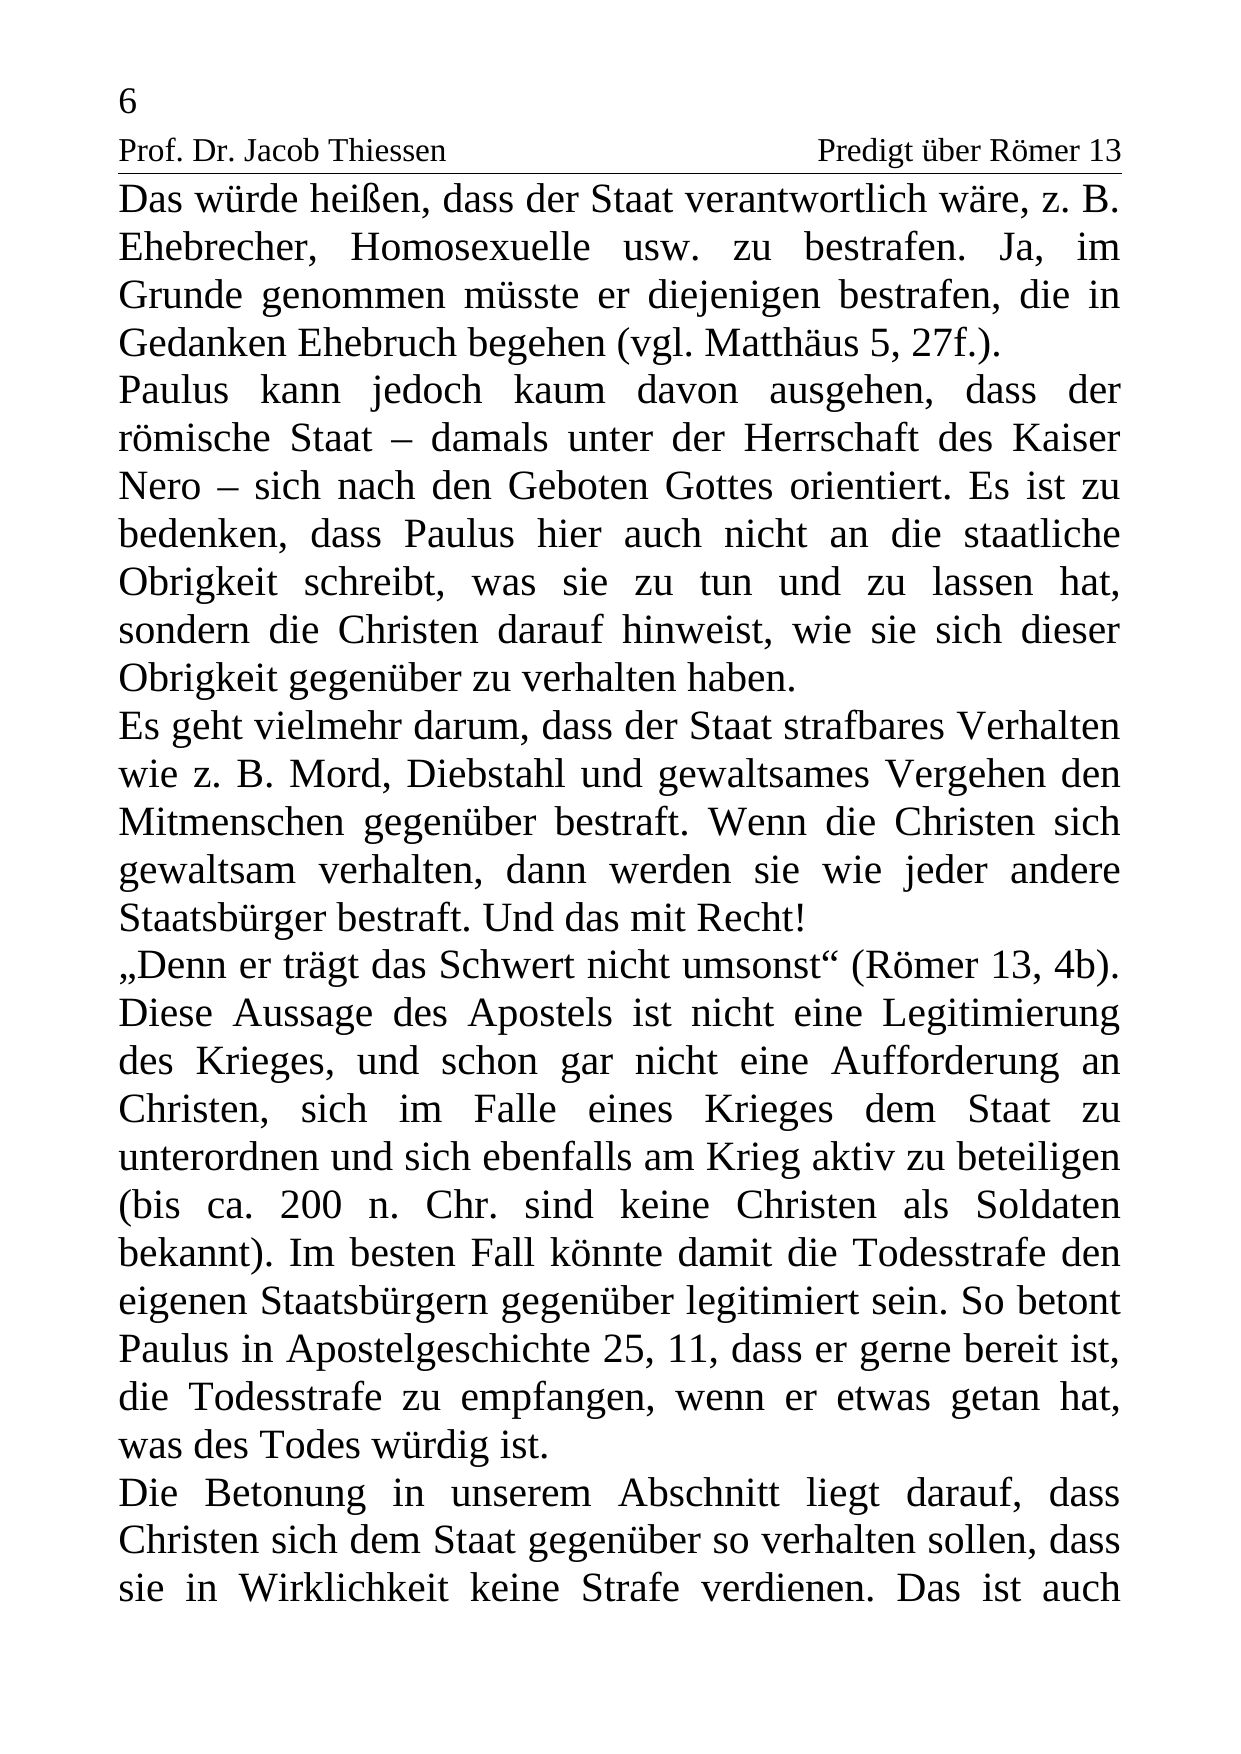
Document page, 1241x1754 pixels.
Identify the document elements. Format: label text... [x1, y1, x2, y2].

text Es geht vielmehr darum, dass der Staat strafbares Verhalten wie z. B. Mord, Diebstahl und gewaltsames Vergehen den Mitmenschen gegenüber bestraft. Wenn die Christen sich gewaltsam verhalten, dann werden sie wie jeder andere Staatsbürger bestraft. Und das mit Recht! [118, 701, 1122, 941]
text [118, 174, 1122, 366]
text Paulus kann jedoch kaum davon ausgehen, dass der römische Staat – damals unter der Herrschaft des Kaiser Nero – sich nach den Geboten Gottes orientiert. Es ist zu bedenken, dass Paulus hier auch nicht an die staatliche Obrigkeit schreibt, was sie zu tun und zu lassen hat, sondern die Christen darauf hinweist, wie sie sich dieser Obrigkeit gegenüber zu verhalten haben. [118, 366, 1122, 701]
text „Denn er trägt das Schwert nicht umsonst“ (Römer 13, 4b). Diese Aussage des Apostels ist nicht eine Legitimierung des Krieges, und schon gar nicht eine Aufforderung an Christen, sich im Falle eines Krieges dem Staat zu unterordnen und sich ebenfalls am Krieg aktiv zu beteiligen (bis ca. 200 n. Chr. sind keine Christen als Soldaten bekannt). Im besten Fall könnte damit die Todesstrafe den eigenen Staatsbürgern gegenüber legitimiert sein. So betont Paulus in Apostelgeschichte 25, 11, dass er gerne bereit ist, die Todesstrafe zu empfangen, wenn er etwas getan hat, was des Todes würdig ist. [118, 941, 1122, 1468]
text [118, 1468, 1122, 1611]
